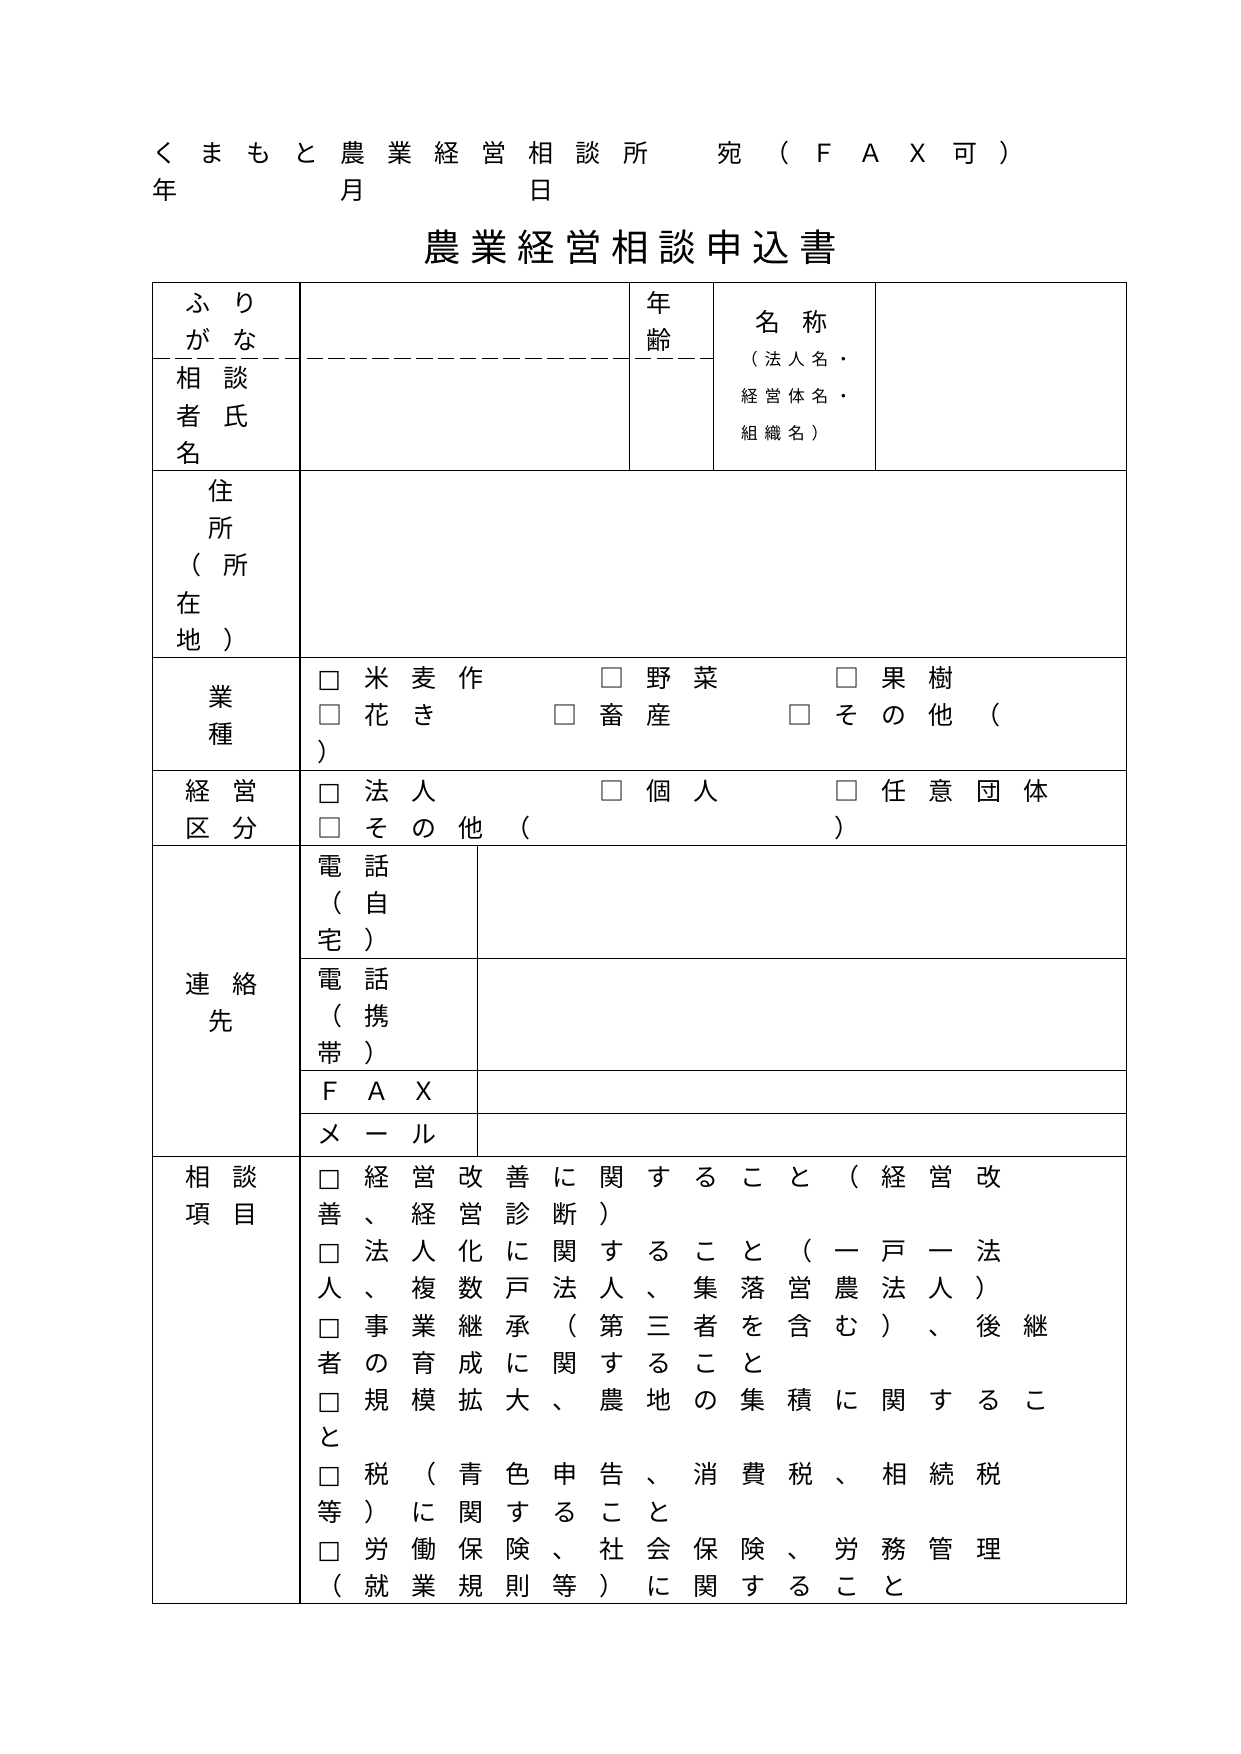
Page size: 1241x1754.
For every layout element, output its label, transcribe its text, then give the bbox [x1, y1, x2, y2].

table_cell 連絡先 [153, 846, 299, 1156]
table_cell 電話（自宅） [301, 846, 477, 958]
table_header [301, 283, 629, 357]
table_cell メール [301, 1114, 477, 1156]
table_cell [478, 959, 1126, 1070]
table_cell [478, 846, 1126, 958]
table_cell ＦＡＸ [301, 1071, 477, 1113]
table_cell [478, 1071, 1126, 1113]
table_header 名称 （法人名・経営体名・組織名） [714, 283, 875, 470]
table_cell 相談者氏名 [153, 358, 299, 470]
table_cell [301, 358, 629, 470]
table_cell 業 種 [153, 658, 299, 769]
table_cell [478, 1114, 1126, 1156]
table_cell 相談項目 [153, 1157, 299, 1603]
text くまもと農業経営相談所 宛（ＦＡＸ可） 年 月 日 [152, 133, 1117, 208]
table_cell [630, 358, 713, 470]
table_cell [301, 1157, 1126, 1603]
table_header ふりがな [153, 283, 299, 357]
table_cell 経営区分 [153, 771, 299, 845]
table_cell [301, 471, 1126, 657]
table_cell 住 所 （所在地） [153, 471, 299, 657]
table_header 年齢 [630, 283, 713, 357]
table_cell □米麦作 □野菜 □果樹 □花き □畜産 □その他（ ） [301, 658, 1126, 769]
table_header [876, 283, 1126, 470]
text 農業経営相談申込書 [152, 208, 1117, 282]
table_cell 電話（携帯） [301, 959, 477, 1070]
table_cell □法人 □個人 □任意団体 □その他（ ） [301, 771, 1126, 845]
